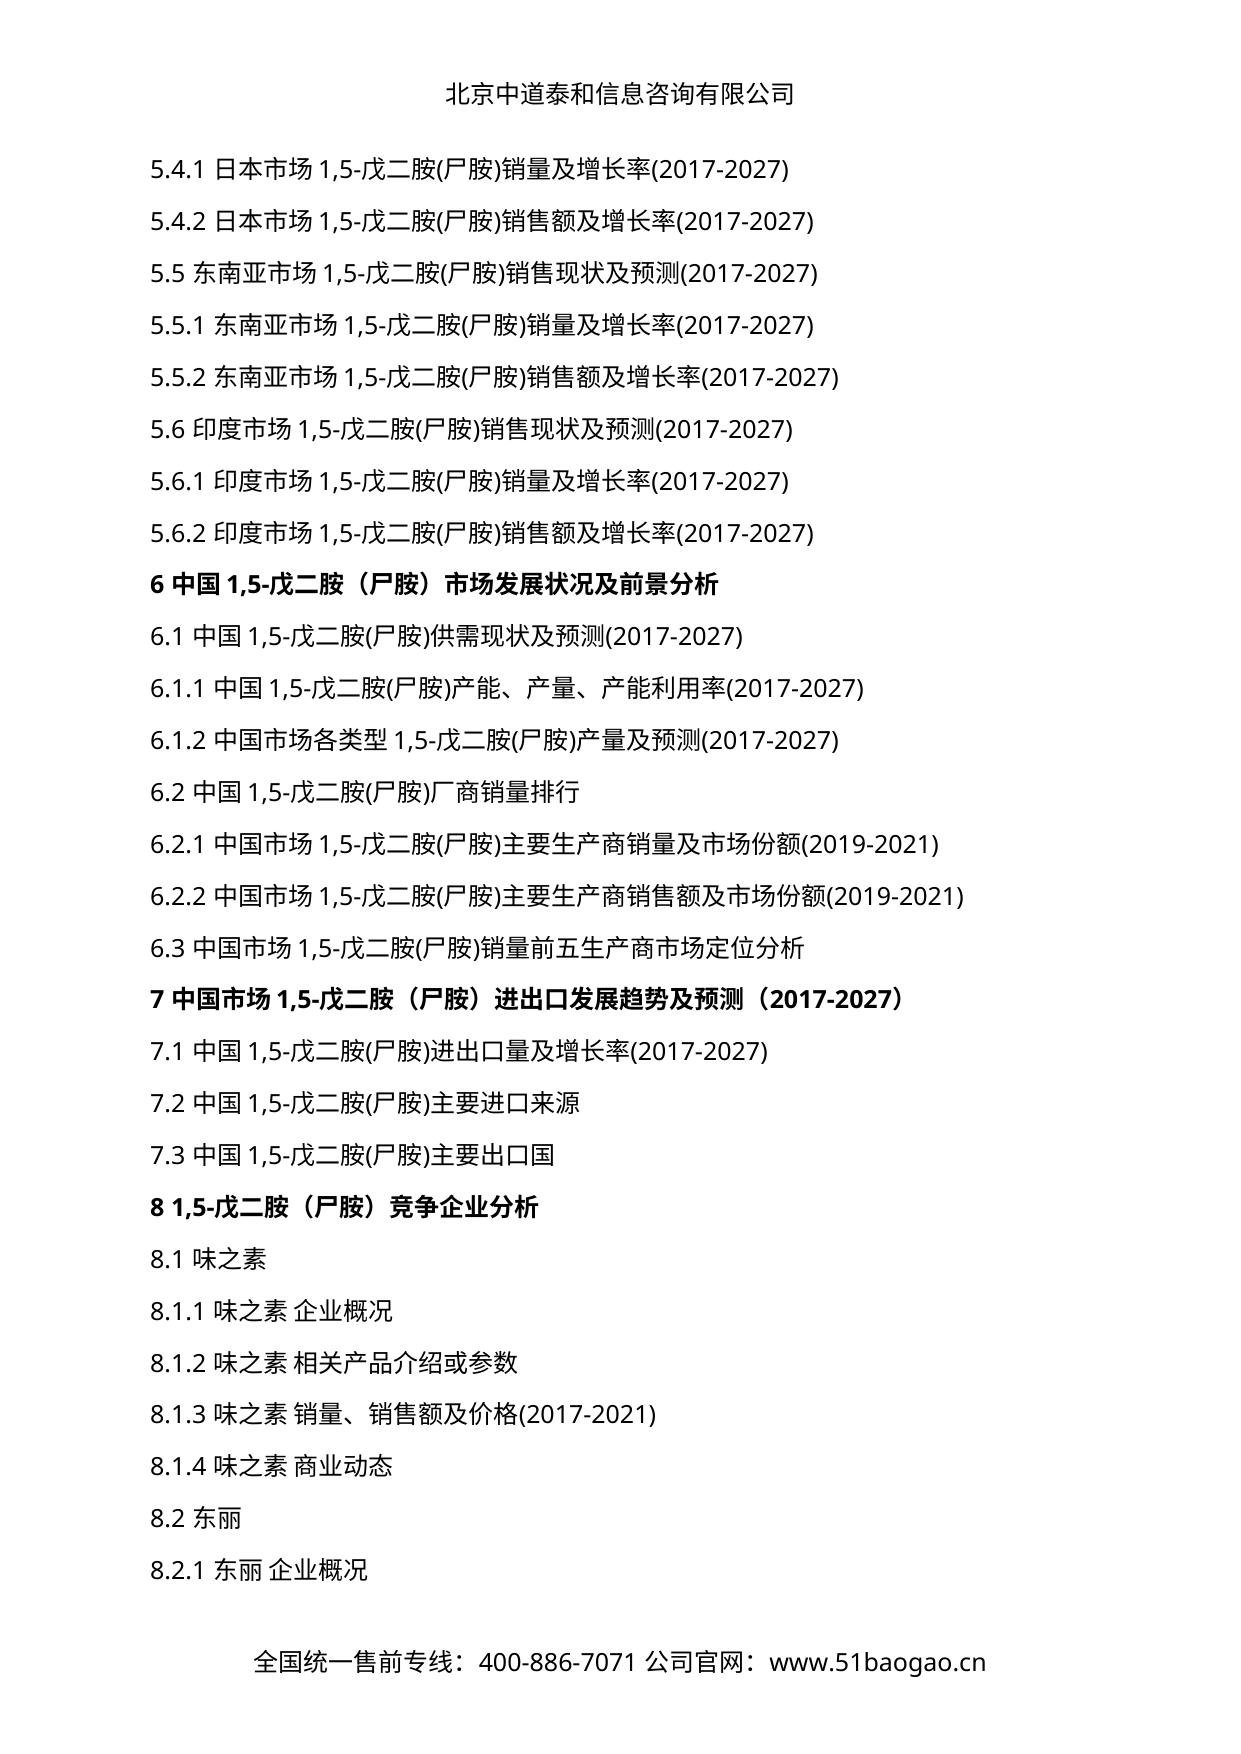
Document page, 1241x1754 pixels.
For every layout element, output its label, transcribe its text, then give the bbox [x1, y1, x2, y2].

text 6 中国1,5-戊二胺（尸胺）市场发展状况及前景分析 [150, 565, 1090, 601]
text 8.2.1 东丽 企业概况 [150, 1551, 1090, 1587]
text 5.4.2 日本市场1,5-戊二胺(尸胺)销售额及增长率(2017-2027) [150, 202, 1090, 238]
text 5.5.2 东南亚市场1,5-戊二胺(尸胺)销售额及增长率(2017-2027) [150, 357, 1090, 394]
text 6.1.1 中国1,5-戊二胺(尸胺)产能、产量、产能利用率(2017-2027) [150, 669, 1090, 705]
text 8.1.3 味之素 销量、销售额及价格(2017-2021) [150, 1395, 1090, 1431]
text 5.6.1 印度市场1,5-戊二胺(尸胺)销量及增长率(2017-2027) [150, 461, 1090, 497]
text 8.1 味之素 [150, 1239, 1090, 1276]
text 5.5 东南亚市场1,5-戊二胺(尸胺)销售现状及预测(2017-2027) [150, 254, 1090, 290]
text 7.2 中国1,5-戊二胺(尸胺)主要进口来源 [150, 1084, 1090, 1120]
text 8.1.4 味之素 商业动态 [150, 1447, 1090, 1483]
text 7.1 中国1,5-戊二胺(尸胺)进出口量及增长率(2017-2027) [150, 1032, 1090, 1068]
text 5.4.1 日本市场1,5-戊二胺(尸胺)销量及增长率(2017-2027) [150, 150, 1090, 186]
text 6.2.2 中国市场1,5-戊二胺(尸胺)主要生产商销售额及市场份额(2019-2021) [150, 876, 1090, 912]
text 6.2.1 中国市场1,5-戊二胺(尸胺)主要生产商销量及市场份额(2019-2021) [150, 824, 1090, 861]
text 8.1.1 味之素 企业概况 [150, 1291, 1090, 1327]
text 5.5.1 东南亚市场1,5-戊二胺(尸胺)销量及增长率(2017-2027) [150, 306, 1090, 342]
text 6.3 中国市场1,5-戊二胺(尸胺)销量前五生产商市场定位分析 [150, 928, 1090, 964]
text 8.2 东丽 [150, 1499, 1090, 1535]
text 8 1,5-戊二胺（尸胺）竞争企业分析 [150, 1187, 1090, 1224]
text 5.6.2 印度市场1,5-戊二胺(尸胺)销售额及增长率(2017-2027) [150, 513, 1090, 549]
text 7 中国市场1,5-戊二胺（尸胺）进出口发展趋势及预测（2017-2027） [150, 980, 1090, 1016]
text 5.6 印度市场1,5-戊二胺(尸胺)销售现状及预测(2017-2027) [150, 409, 1090, 446]
text 7.3 中国1,5-戊二胺(尸胺)主要出口国 [150, 1136, 1090, 1172]
text 6.2 中国1,5-戊二胺(尸胺)厂商销量排行 [150, 772, 1090, 809]
text 8.1.2 味之素 相关产品介绍或参数 [150, 1343, 1090, 1379]
text 6.1.2 中国市场各类型1,5-戊二胺(尸胺)产量及预测(2017-2027) [150, 721, 1090, 757]
text 6.1 中国1,5-戊二胺(尸胺)供需现状及预测(2017-2027) [150, 617, 1090, 653]
